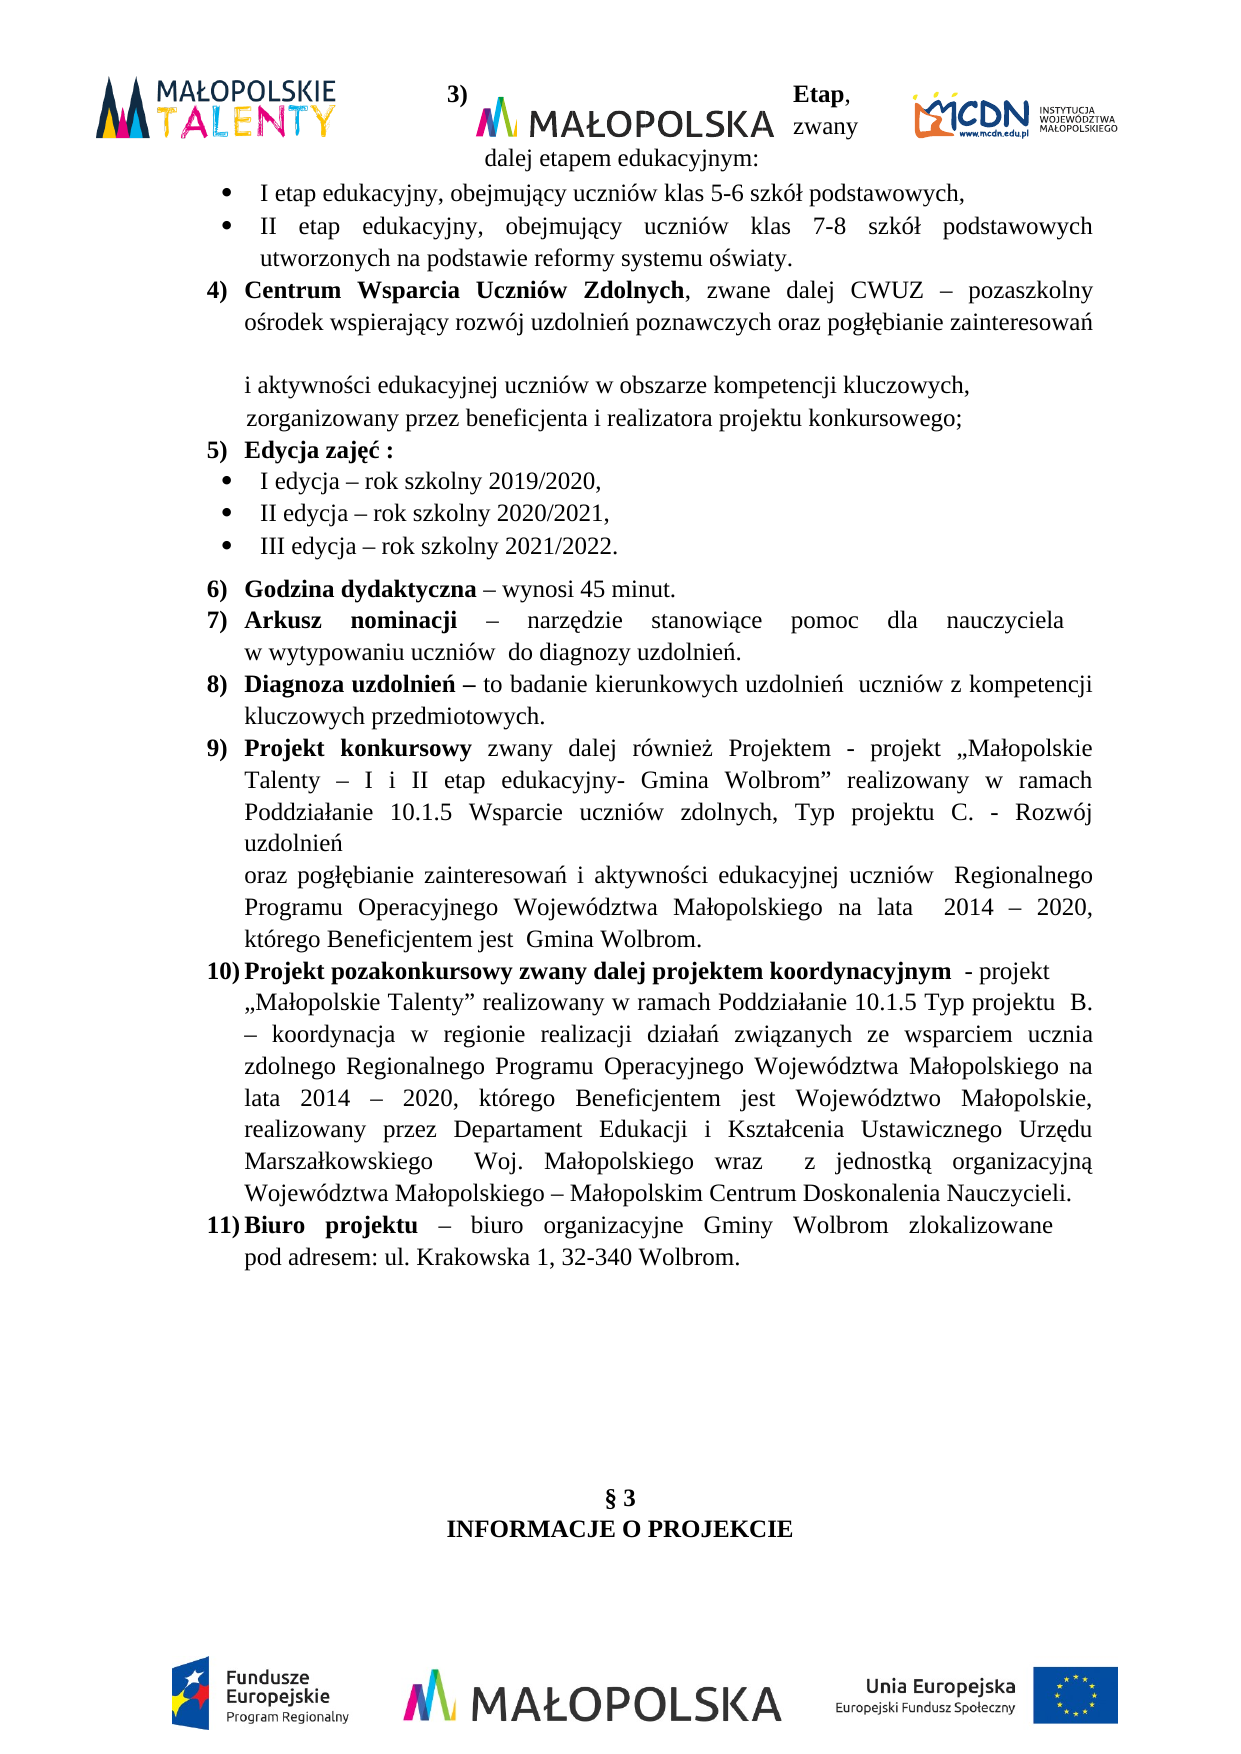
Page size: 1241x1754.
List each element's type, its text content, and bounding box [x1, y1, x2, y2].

list Arkusz nominacji – narzędzie stanowiące pomoc dla nauczyciela w wytypowaniu uczniów do diagnozy uzdolnień. [207, 605, 1093, 666]
list I etap edukacyjny, obejmujący uczniów klas 5-6 szkół podstawowych, [222, 178, 1093, 207]
list II etap edukacyjny, obejmujący uczniów klas 7-8 szkół podstawowych utworzonych na podstawie reformy systemu oświaty. [222, 211, 1093, 271]
list Diagnoza uzdolnień – to badanie kierunkowych uzdolnień uczniów z kompetencji kluczowych przedmiotowych. [207, 669, 1093, 730]
list Etap, zwany dalej etapem edukacyjnym: [207, 79, 1093, 172]
picture [60, 48, 369, 167]
list Edycja zajęć : [207, 435, 1093, 464]
list I edycja – rok szkolny 2019/2020, [222, 466, 1093, 495]
subtitle § 3 [147, 1483, 1092, 1512]
picture [172, 1656, 1118, 1730]
text zorganizowany przez beneficjenta i realizatora projektu konkursowego; [221, 403, 1093, 432]
list Godzina dydaktyczna – wynosi 45 minut. [207, 574, 1093, 603]
list III edycja – rok szkolny 2021/2022. [222, 531, 1093, 559]
list II edycja – rok szkolny 2020/2021, [222, 498, 1093, 527]
list Centrum Wsparcia Uczniów Zdolnych, zwane dalej CWUZ – pozaszkolny ośrodek wspierający rozwój uzdolnień poznawczych oraz pogłębianie zainteresowań i aktywności edukacyjnej uczniów w obszarze kompetencji kluczowych, [207, 275, 1093, 399]
list Biuro projektu – biuro organizacyjne Gminy Wolbrom zlokalizowane pod adresem: ul. Krakowska 1, 32-340 Wolbrom. [207, 1210, 1093, 1271]
subtitle INFORMACJE O PROJEKCIE [147, 1514, 1092, 1543]
list „Małopolskie Talenty” realizowany w ramach Poddziałanie 10.1.5 Typ projektu B. – koordynacja w regionie realizacji działań związanych ze wsparciem ucznia zdolnego Regionalnego Programu Operacyjnego Województwa Małopolskiego na lata 2014 – 2020, którego Beneficjentem jest Województwo Małopolskie, realizowany przez Departament Edukacji i Kształcenia Ustawicznego Urzędu Marszałkowskiego Woj. Małopolskiego wraz z jednostką organizacyjną Województwa Małopolskiego – Małopolskim Centrum Doskonalenia Nauczycieli. [244, 987, 1093, 1207]
list Projekt pozakonkursowy zwany dalej projektem koordynacyjnym - projekt [207, 956, 1093, 985]
list Projekt konkursowy zwany dalej również Projektem - projekt „Małopolskie Talenty – I i II etap edukacyjny- Gmina Wolbrom” realizowany w ramach Poddziałanie 10.1.5 Wsparcie uczniów zdolnych, Typ projektu C. - Rozwój uzdolnień oraz pogłębianie zainteresowań i aktywności edukacyjnej uczniów Regionalnego Programu Operacyjnego Województwa Małopolskiego na lata 2014 – 2020, którego Beneficjentem jest Gmina Wolbrom. [207, 733, 1093, 953]
